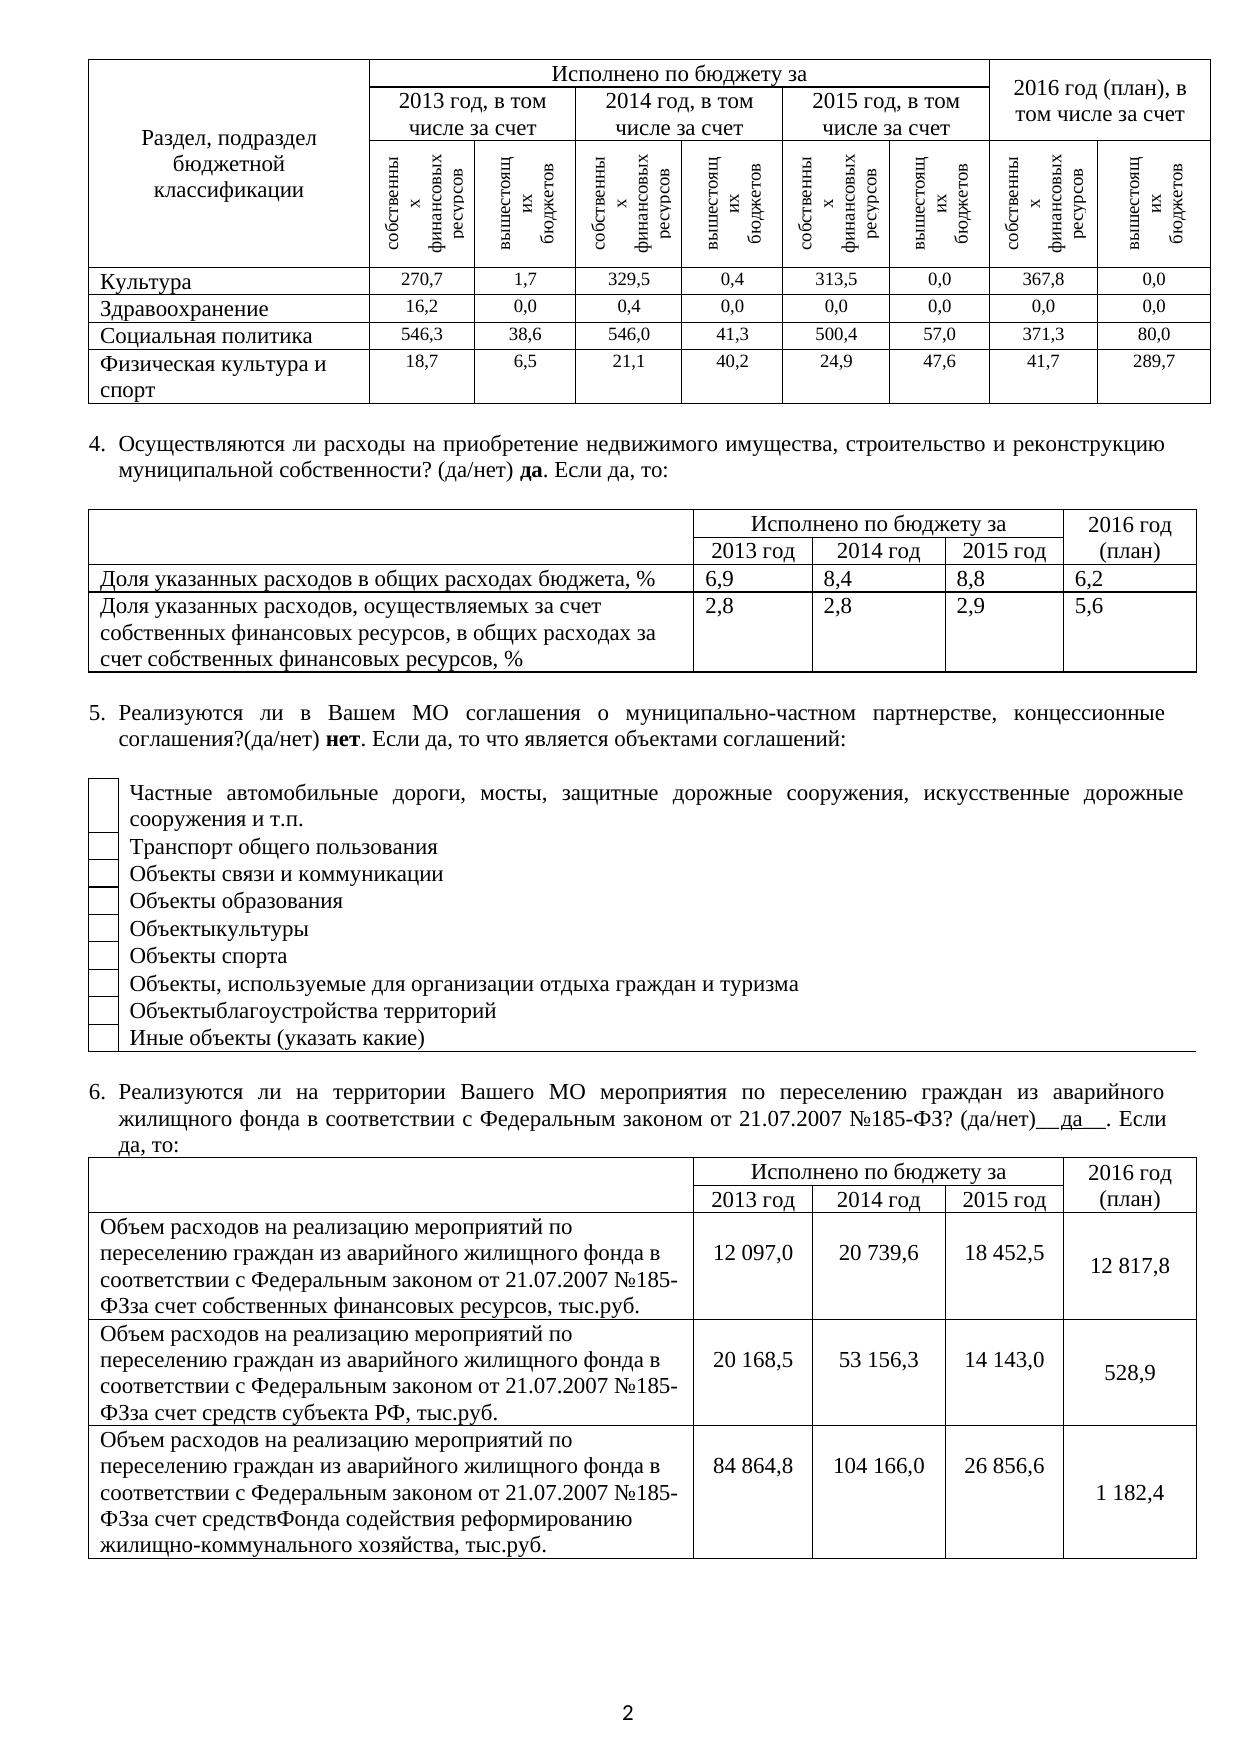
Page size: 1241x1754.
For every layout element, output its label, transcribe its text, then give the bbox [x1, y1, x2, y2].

table_cell 80,0 [1098, 323, 1210, 349]
table_cell 2015 год [946, 538, 1063, 564]
table_cell Иные объекты (указать какие) [119, 1024, 1196, 1051]
table_cell 2014 год, в том числе за счет [576, 88, 782, 140]
table_cell 18,7 [370, 350, 474, 403]
table_cell Объекты образования [119, 886, 1196, 914]
table_cell вышестоящих бюджетов [1098, 141, 1210, 267]
table_cell Доля указанных расходов, осуществляемых за счет собственных финансовых ресурсов, в общих расходах за счет собственных финансовых ресурсов, % [89, 593, 693, 671]
list Реализуются ли на территории Вашего МО мероприятия по переселению граждан из аварийного жилищного фонда в соответствии с Федеральным законом от 21.07.2007 №185-ФЗ? (да/нет)__да__. Если да, то: [89, 1078, 1167, 1157]
table_cell 500,4 [783, 323, 889, 349]
table_cell 24,9 [783, 350, 889, 403]
table_cell 40,2 [682, 350, 782, 403]
table_cell 14 143,0 [946, 1320, 1063, 1425]
table_cell 104 166,0 [813, 1426, 945, 1558]
table_cell 2,8 [813, 593, 945, 671]
table_cell 38,6 [475, 323, 575, 349]
table_cell 20 168,5 [694, 1320, 812, 1425]
table_cell [89, 1025, 118, 1051]
table_cell 2013 год [694, 1186, 812, 1212]
table_cell 270,7 [370, 268, 474, 294]
table_cell 20 739,6 [813, 1213, 945, 1318]
table_cell собственных финансовых ресурсов [783, 141, 889, 267]
table_cell собственных финансовых ресурсов [370, 141, 474, 267]
table_cell Объем расходов на реализацию мероприятий по переселению граждан из аварийного жилищного фонда в соответствии с Федеральным законом от 21.07.2007 №185-ФЗза счет собственных финансовых ресурсов, тыс.руб. [89, 1213, 693, 1318]
table_cell Доля указанных расходов в общих расходах бюджета, % [89, 565, 693, 591]
table_cell 0,0 [1098, 268, 1210, 294]
table_header Исполнено по бюджету за [370, 60, 989, 86]
table_cell 371,3 [990, 323, 1097, 349]
table_cell Объекты спорта [119, 941, 1196, 969]
table_cell Социальная политика [89, 323, 369, 349]
table_cell 12 097,0 [694, 1213, 812, 1318]
table_cell 329,5 [576, 268, 681, 294]
table_header 2016 год (план) [1064, 1158, 1196, 1212]
table_cell Здравоохранение [89, 295, 369, 322]
table_cell 289,7 [1098, 350, 1210, 403]
table_cell [89, 997, 118, 1023]
table_cell 6,2 [1064, 565, 1196, 591]
list Реализуются ли в Вашем МО соглашения о муниципально-частном партнерстве, концессионные соглашения?(да/нет) нет. Если да, то что является объектами соглашений: [89, 699, 1167, 752]
table_cell 5,6 [1064, 593, 1196, 671]
table_cell Объектыблагоустройства территорий [119, 996, 1196, 1023]
table_cell 41,7 [990, 350, 1097, 403]
table_cell собственных финансовых ресурсов [576, 141, 681, 267]
table_cell 21,1 [576, 350, 681, 403]
table_header [89, 779, 118, 832]
table_cell 84 864,8 [694, 1426, 812, 1558]
table_cell 53 156,3 [813, 1320, 945, 1425]
table_cell Культура [89, 268, 369, 294]
table_cell 26 856,6 [946, 1426, 1063, 1558]
table_cell 2,8 [694, 593, 812, 671]
table_cell 1,7 [475, 268, 575, 294]
table_cell 0,0 [783, 295, 889, 322]
table_cell 0,0 [1098, 295, 1210, 322]
table_cell [89, 860, 118, 886]
table_cell 12 817,8 [1064, 1213, 1196, 1318]
table_header Исполнено по бюджету за [694, 510, 1063, 537]
table_header [89, 510, 693, 564]
table_cell Транспорт общего пользования [119, 832, 1196, 859]
table_cell Объем расходов на реализацию мероприятий по переселению граждан из аварийного жилищного фонда в соответствии с Федеральным законом от 21.07.2007 №185-ФЗза счет средствФонда содействия реформированию жилищно-коммунального хозяйства, тыс.руб. [89, 1426, 693, 1558]
table_cell 0,0 [990, 295, 1097, 322]
table_cell 41,3 [682, 323, 782, 349]
table_cell 6,5 [475, 350, 575, 403]
table_cell 0,0 [475, 295, 575, 322]
table_cell 2013 год, в том числе за счет [370, 88, 575, 140]
table_cell 2,9 [946, 593, 1063, 671]
table_header Раздел, подраздел бюджетной классификации [89, 60, 369, 267]
table_cell Объектыкультуры [119, 914, 1196, 941]
table_cell 0,0 [890, 295, 989, 322]
table_cell 0,4 [576, 295, 681, 322]
table_cell 18 452,5 [946, 1213, 1063, 1318]
table_cell 8,8 [946, 565, 1063, 591]
table_header Исполнено по бюджету за [694, 1158, 1063, 1185]
table_cell Объекты связи и коммуникации [119, 859, 1196, 886]
table_cell 0,0 [890, 268, 989, 294]
table_header [89, 1158, 693, 1212]
table_header 2016 год (план) [1064, 510, 1196, 564]
table_cell вышестоящих бюджетов [475, 141, 575, 267]
table_header Частные автомобильные дороги, мосты, защитные дорожные сооружения, искусственные дорожные сооружения и т.п. [119, 778, 1196, 832]
list Осуществляются ли расходы на приобретение недвижимого имущества, строительство и реконструкцию муниципальной собственности? (да/нет) да. Если да, то: [89, 430, 1167, 483]
table_cell 0,4 [682, 268, 782, 294]
table_cell [89, 915, 118, 941]
table_cell Физическая культура и спорт [89, 350, 369, 403]
table_header 2016 год (план), в том числе за счет [990, 60, 1210, 140]
table_cell вышестоящих бюджетов [890, 141, 989, 267]
table_cell [89, 970, 118, 996]
table_cell 8,4 [813, 565, 945, 591]
table_cell 2014 год [813, 1186, 945, 1212]
table_cell вышестоящих бюджетов [682, 141, 782, 267]
table_cell 2013 год [694, 538, 812, 564]
table_cell 528,9 [1064, 1320, 1196, 1425]
table_cell 546,3 [370, 323, 474, 349]
table_cell 2014 год [813, 538, 945, 564]
table_cell Объекты, используемые для организации отдыха граждан и туризма [119, 969, 1196, 996]
table_cell 1 182,4 [1064, 1426, 1196, 1558]
table_cell [89, 833, 118, 859]
table_cell 2015 год, в том числе за счет [783, 88, 989, 140]
table_cell 367,8 [990, 268, 1097, 294]
table_cell собственных финансовых ресурсов [990, 141, 1097, 267]
table_cell 2015 год [946, 1186, 1063, 1212]
table_cell 0,0 [682, 295, 782, 322]
table_cell 546,0 [576, 323, 681, 349]
table_cell 6,9 [694, 565, 812, 591]
table_cell [89, 942, 118, 969]
table_cell Объем расходов на реализацию мероприятий по переселению граждан из аварийного жилищного фонда в соответствии с Федеральным законом от 21.07.2007 №185-ФЗза счет средств субъекта РФ, тыс.руб. [89, 1320, 693, 1425]
table_cell [89, 888, 118, 914]
table_cell 47,6 [890, 350, 989, 403]
table_cell 57,0 [890, 323, 989, 349]
table_cell 16,2 [370, 295, 474, 322]
table_cell 313,5 [783, 268, 889, 294]
